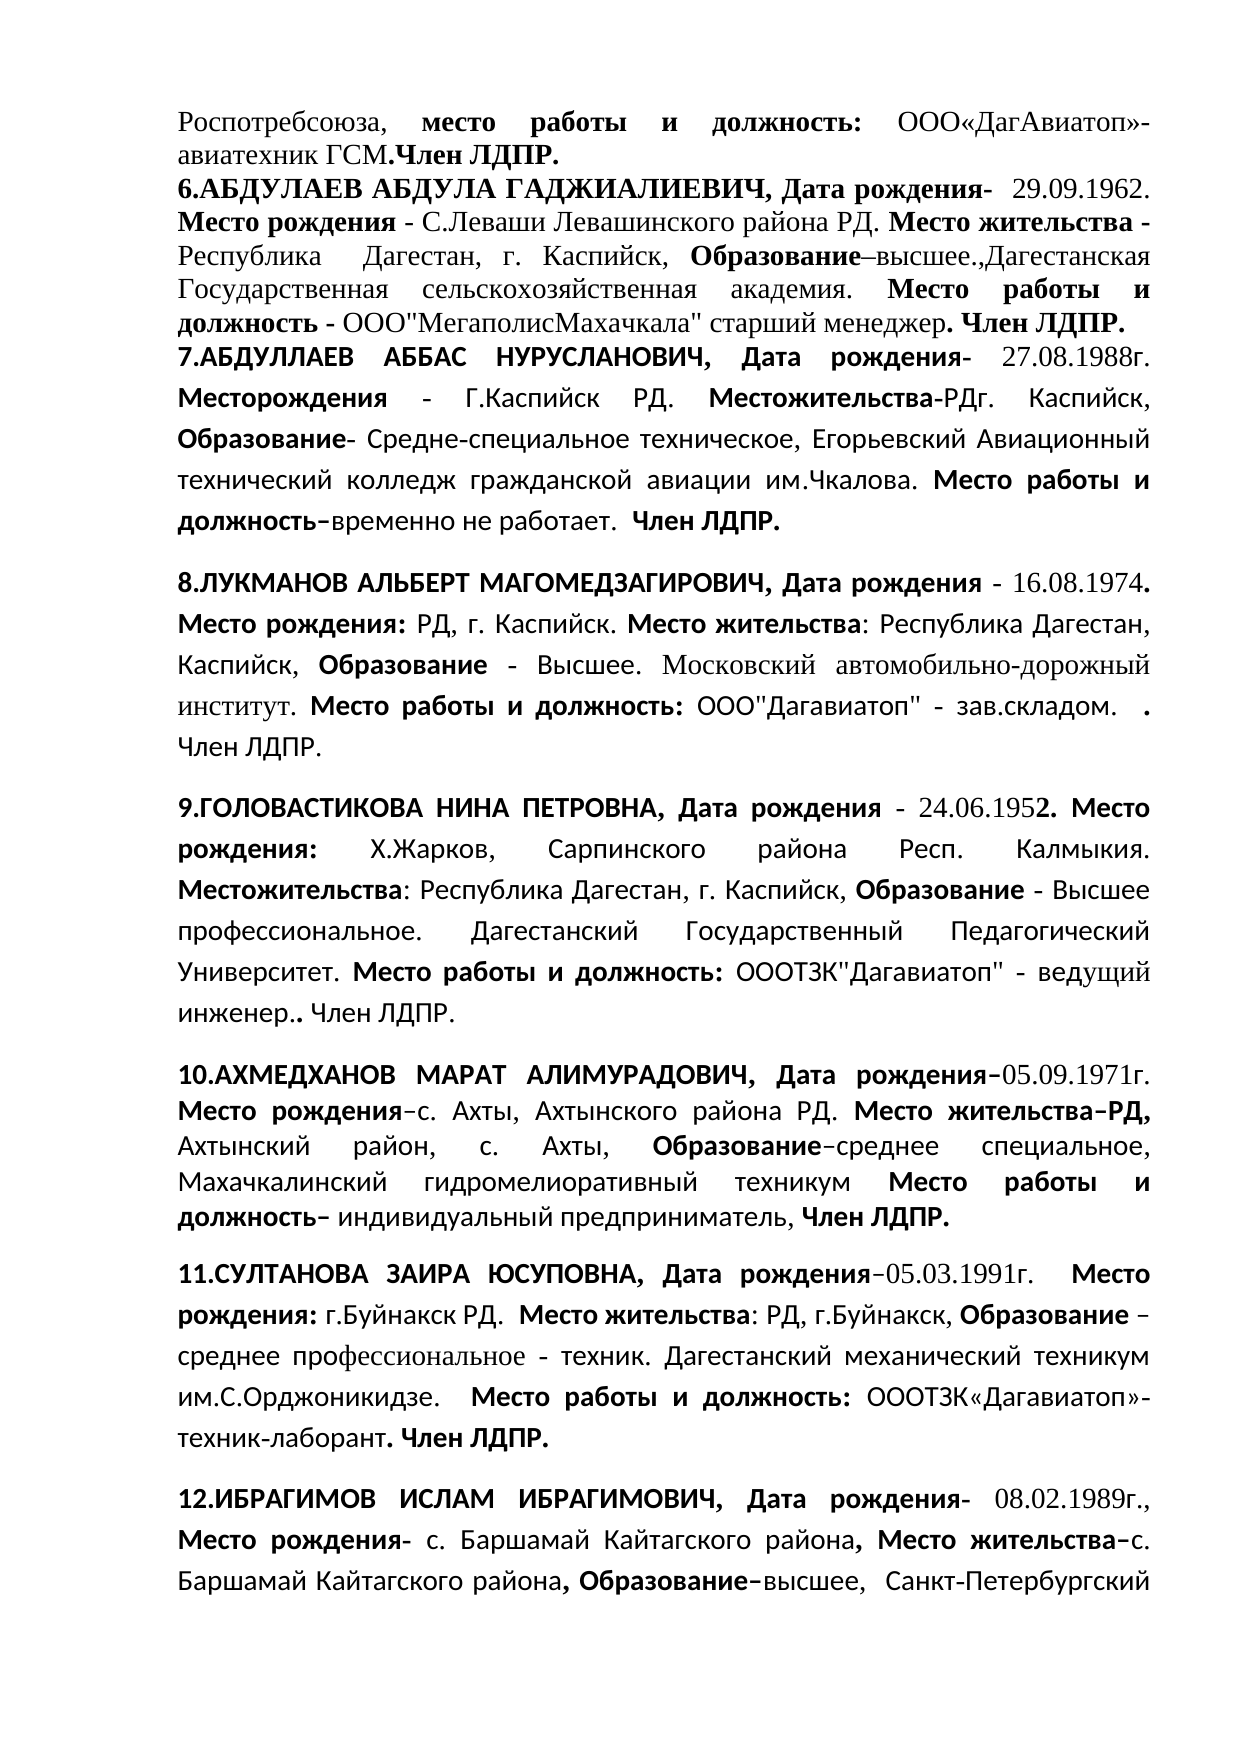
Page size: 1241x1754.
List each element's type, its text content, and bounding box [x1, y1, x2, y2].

list 7.АБДУЛЛАЕВ АББАС НУРУСЛАНОВИЧ, Дата рождения- 27.08.1988г. Месторождения - Г.Каспийск РД. Местожительства-РДг. Каспийск, Образование- Средне-специальное техническое, Егорьевский Авиационный технический колледж гражданской авиации им.Чкалова. Место работы и должность–временно не работает. Член ЛДПР. [177, 338, 1150, 538]
list 10.АХМЕДХАНОВ МАРАТ АЛИМУРАДОВИЧ, Дата рождения–05.09.1971г. Место рождения–с. Ахты, Ахтынского района РД. Место жительства–РД, Ахтынский район, с. Ахты, Образование–среднее специальное, Махачкалинский гидромелиоративный техникум Место работы и должность– индивидуальный предприниматель, Член ЛДПР. [177, 1056, 1151, 1234]
list 8.ЛУКМАНОВ АЛЬБЕРТ МАГОМЕДЗАГИРОВИЧ, Дата рождения - 16.08.1974. Место рождения: РД, г. Каспийск. Место жительства: Республика Дагестан, Каспийск, Образование - Высшее. Московский автомобильно-дорожный институт. Место работы и должность: ООО"Дагавиатоп" - зав.складом. . Член ЛДПР. [177, 564, 1150, 763]
text 6.АБДУЛАЕВ АБДУЛА ГАДЖИАЛИЕВИЧ, Дата рождения- 29.09.1962. Место рождения - С.Леваши Левашинского района РД. Место жительства -Республика Дагестан, г. Каспийск, Образование–высшее.,Дагестанская Государственная сельскохозяйственная академия. Место работы и должность - ООО"МегаполисМахачкала" старший менеджер. Член ЛДПР. [177, 171, 1150, 338]
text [177, 104, 1150, 171]
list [177, 1481, 1150, 1598]
list 11.СУЛТАНОВА ЗАИРА ЮСУПОВНА, Дата рождения–05.03.1991г. Место рождения: г.Буйнакск РД. Место жительства: РД, г.Буйнакск, Образование – среднее профессиональное - техник. Дагестанский механический техникум им.С.Орджоникидзе. Место работы и должность: ОООТЗК«Дагавиатоп»- техник-лаборант. Член ЛДПР. [177, 1255, 1150, 1454]
list 9.ГОЛОВАСТИКОВА НИНА ПЕТРОВНА, Дата рождения - 24.06.1952. Место рождения: Х.Жарков, Сарпинского района Респ. Калмыкия. Местожительства: Республика Дагестан, г. Каспийск, Образование - Высшее профессиональное. Дагестанский Государственный Педагогический Университет. Место работы и должность: ОООТЗК"Дагавиатоп" - ведущий инженер.. Член ЛДПР. [177, 789, 1150, 1030]
